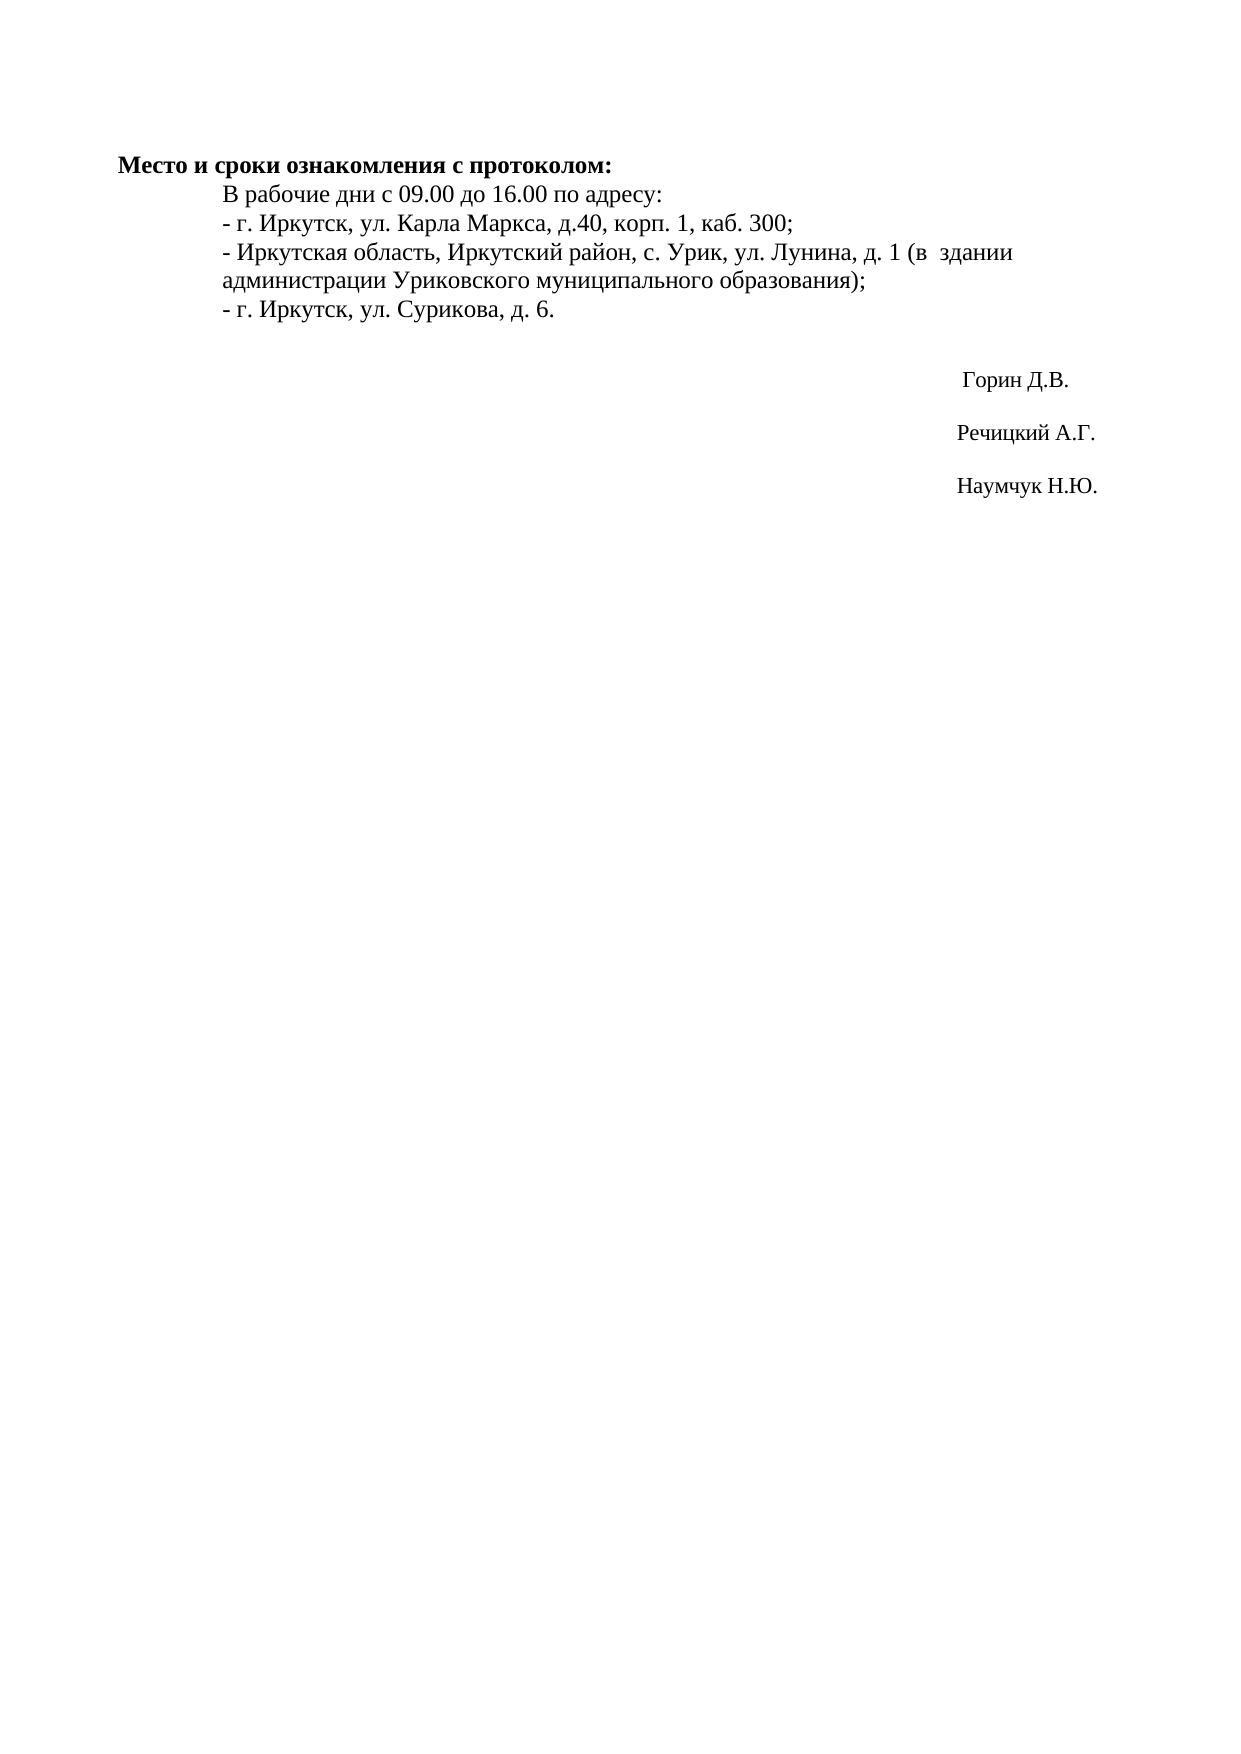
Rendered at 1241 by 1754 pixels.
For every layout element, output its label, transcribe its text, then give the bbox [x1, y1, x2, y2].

text Место и сроки ознакомления с протоколом: [118, 150, 1177, 179]
text Горин Д.В. Речицкий А.Г. Наумчук Н.Ю. [957, 345, 1129, 504]
text В рабочие дни с 09.00 до 16.00 по адресу: [222, 179, 1177, 208]
text - г. Иркутск, ул. Карла Маркса, д.40, корп. 1, каб. 300; [222, 208, 1177, 237]
text - Иркутская область, Иркутский район, с. Урик, ул. Лунина, д. 1 (в здании администрации Уриковского муниципального образования); [222, 237, 1177, 295]
text - г. Иркутск, ул. Сурикова, д. 6. [222, 295, 1177, 324]
